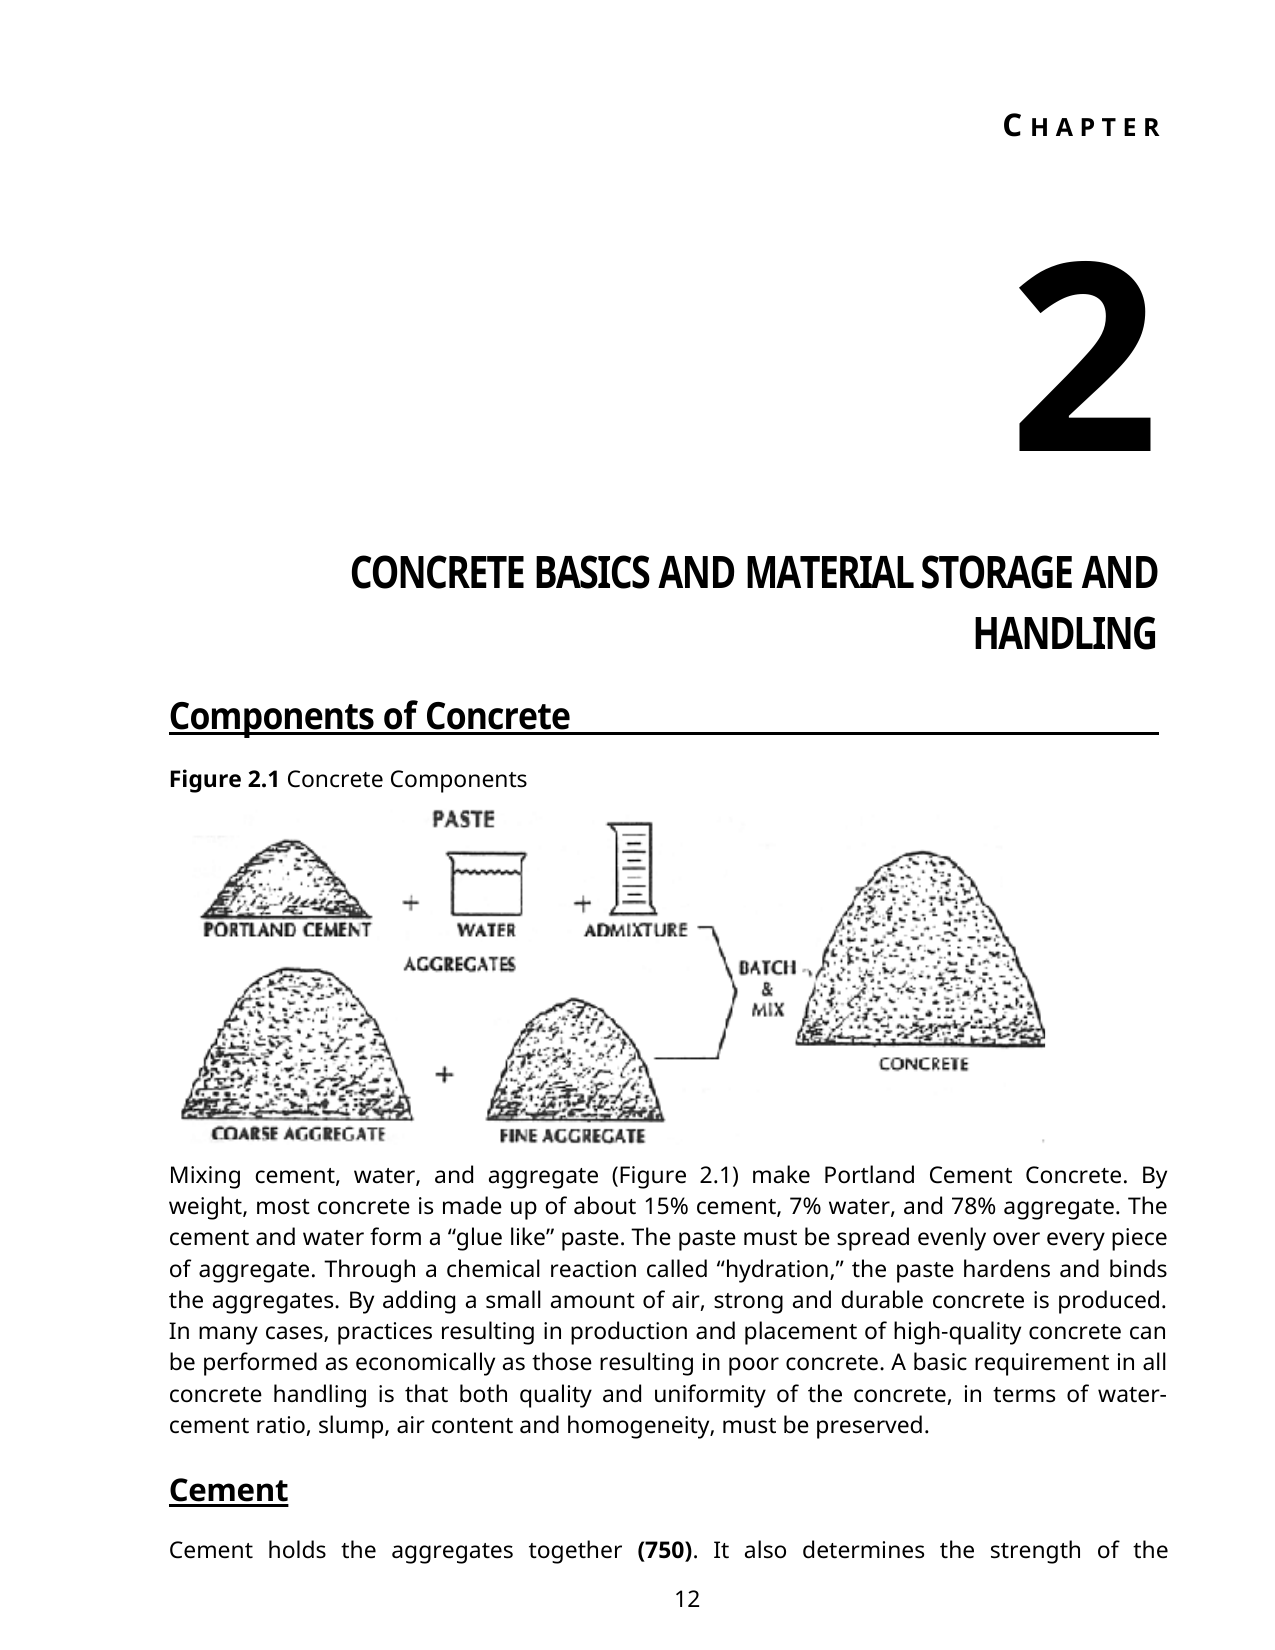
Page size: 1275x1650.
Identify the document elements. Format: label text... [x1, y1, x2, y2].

picture [181, 802, 1046, 1150]
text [169, 1533, 1169, 1565]
text Figure 2.1 Concrete Components [169, 763, 1172, 794]
text CONCRETE BASICS AND MATERIAL STORAGE AND HANDLING [172, 540, 1159, 662]
text Components of Concrete [169, 689, 1172, 740]
text C H A P T E R [156, 103, 1159, 146]
text 2 [156, 171, 1159, 528]
subtitle Cement [169, 1468, 1169, 1511]
